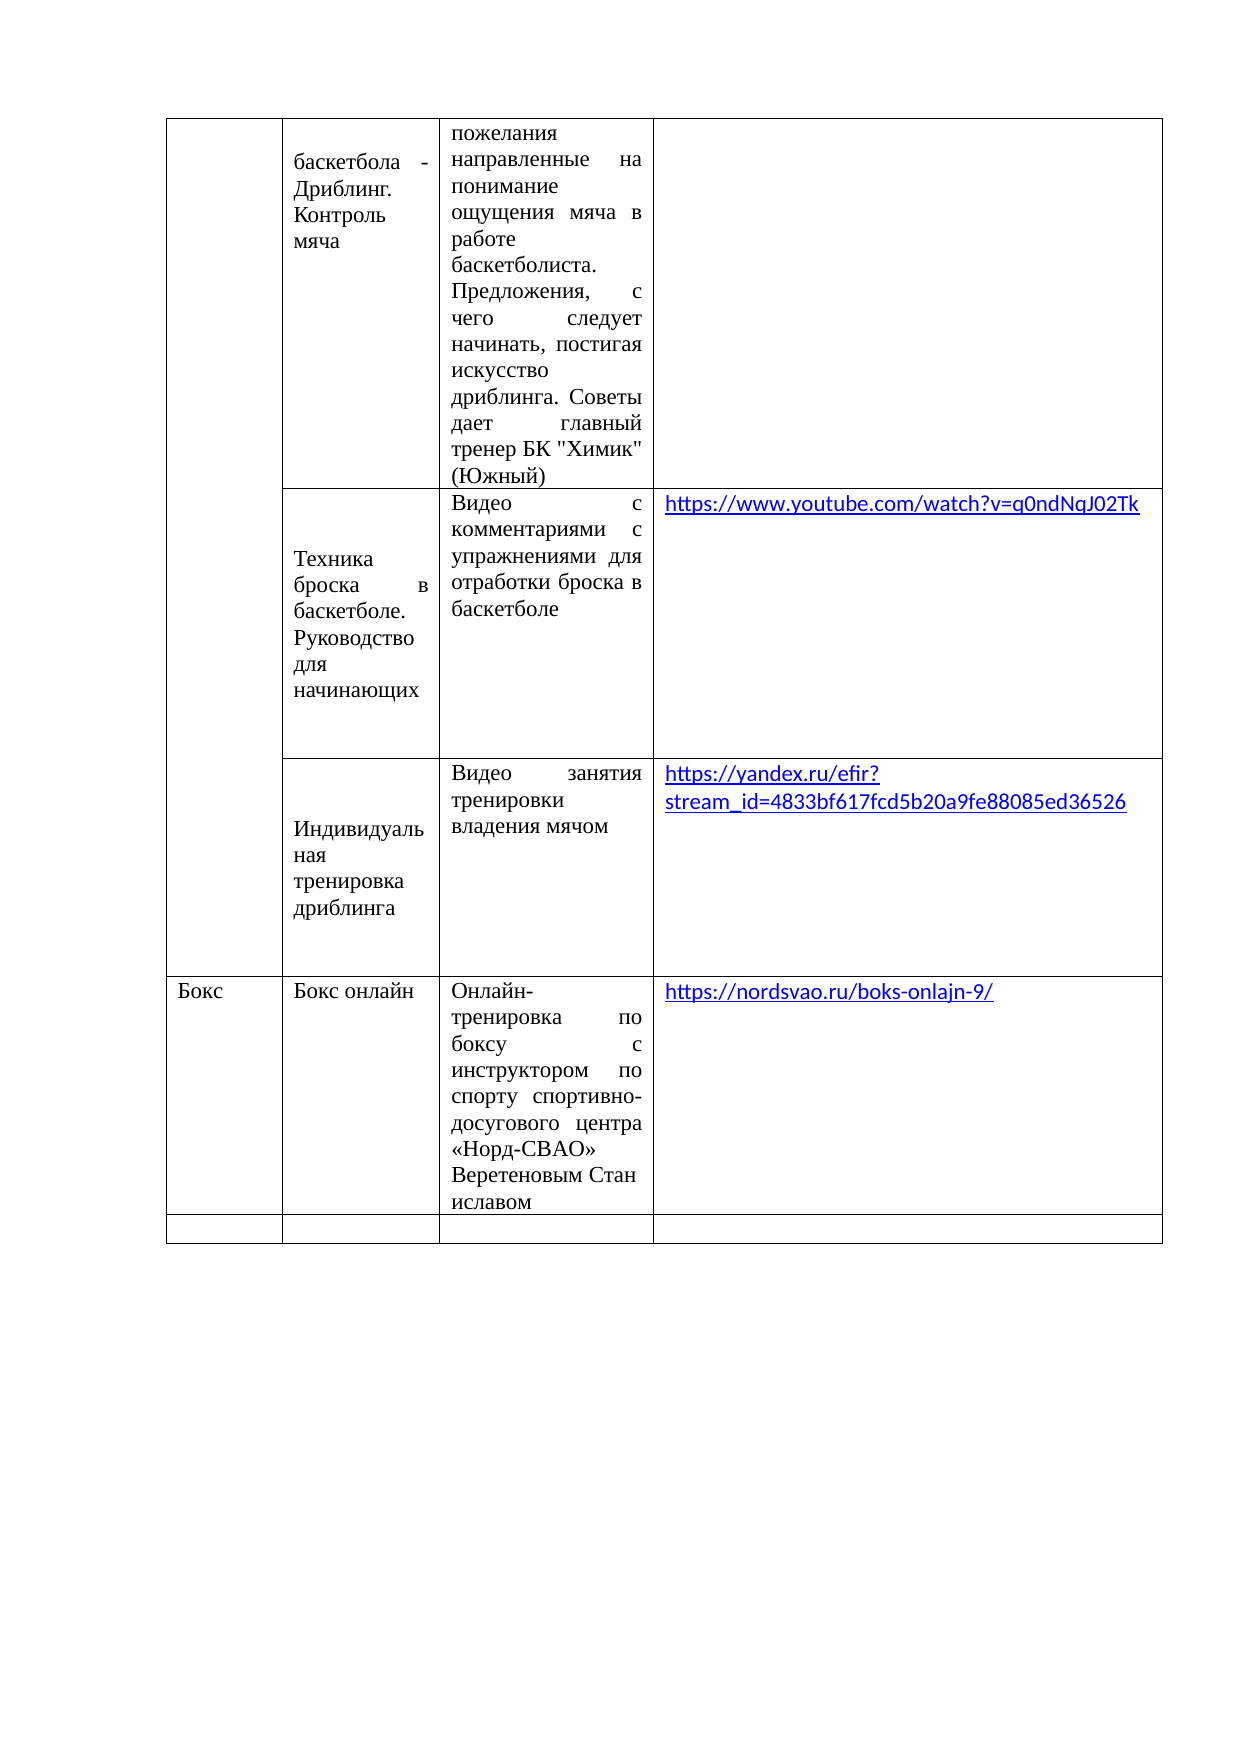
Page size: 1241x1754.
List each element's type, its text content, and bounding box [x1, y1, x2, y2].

table_cell [440, 1215, 653, 1243]
table_cell https://nordsvao.ru/boks-onlajn-9/ [654, 977, 1162, 1214]
table_cell Техника броска в баскетболе. Руководство для начинающих [283, 489, 439, 758]
table_cell Бокс [167, 977, 282, 1214]
table_cell [167, 1215, 282, 1243]
table_cell Онлайн-тренировка по боксу с инструктором по спорту спортивно-досугового центра «Норд-СВАО» Веретеновым Станиславом [440, 977, 653, 1214]
table_cell Видео занятия тренировки владения мячом [440, 759, 653, 976]
table_cell Бокс онлайн [283, 977, 439, 1214]
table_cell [654, 119, 1162, 488]
table_cell Индивидуальная тренировка дриблинга [283, 759, 439, 976]
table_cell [283, 119, 439, 488]
table_cell [283, 1215, 439, 1243]
table_cell https://yandex.ru/efir?stream_id=4833bf617fcd5b20a9fe88085ed36526 [654, 759, 1162, 976]
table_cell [440, 119, 653, 488]
table_cell [654, 1215, 1162, 1243]
table_cell Видео с комментариями с упражнениями для отработки броска в баскетболе [440, 489, 653, 758]
table_cell https://www.youtube.com/watch?v=q0ndNqJ02Tk [654, 489, 1162, 758]
